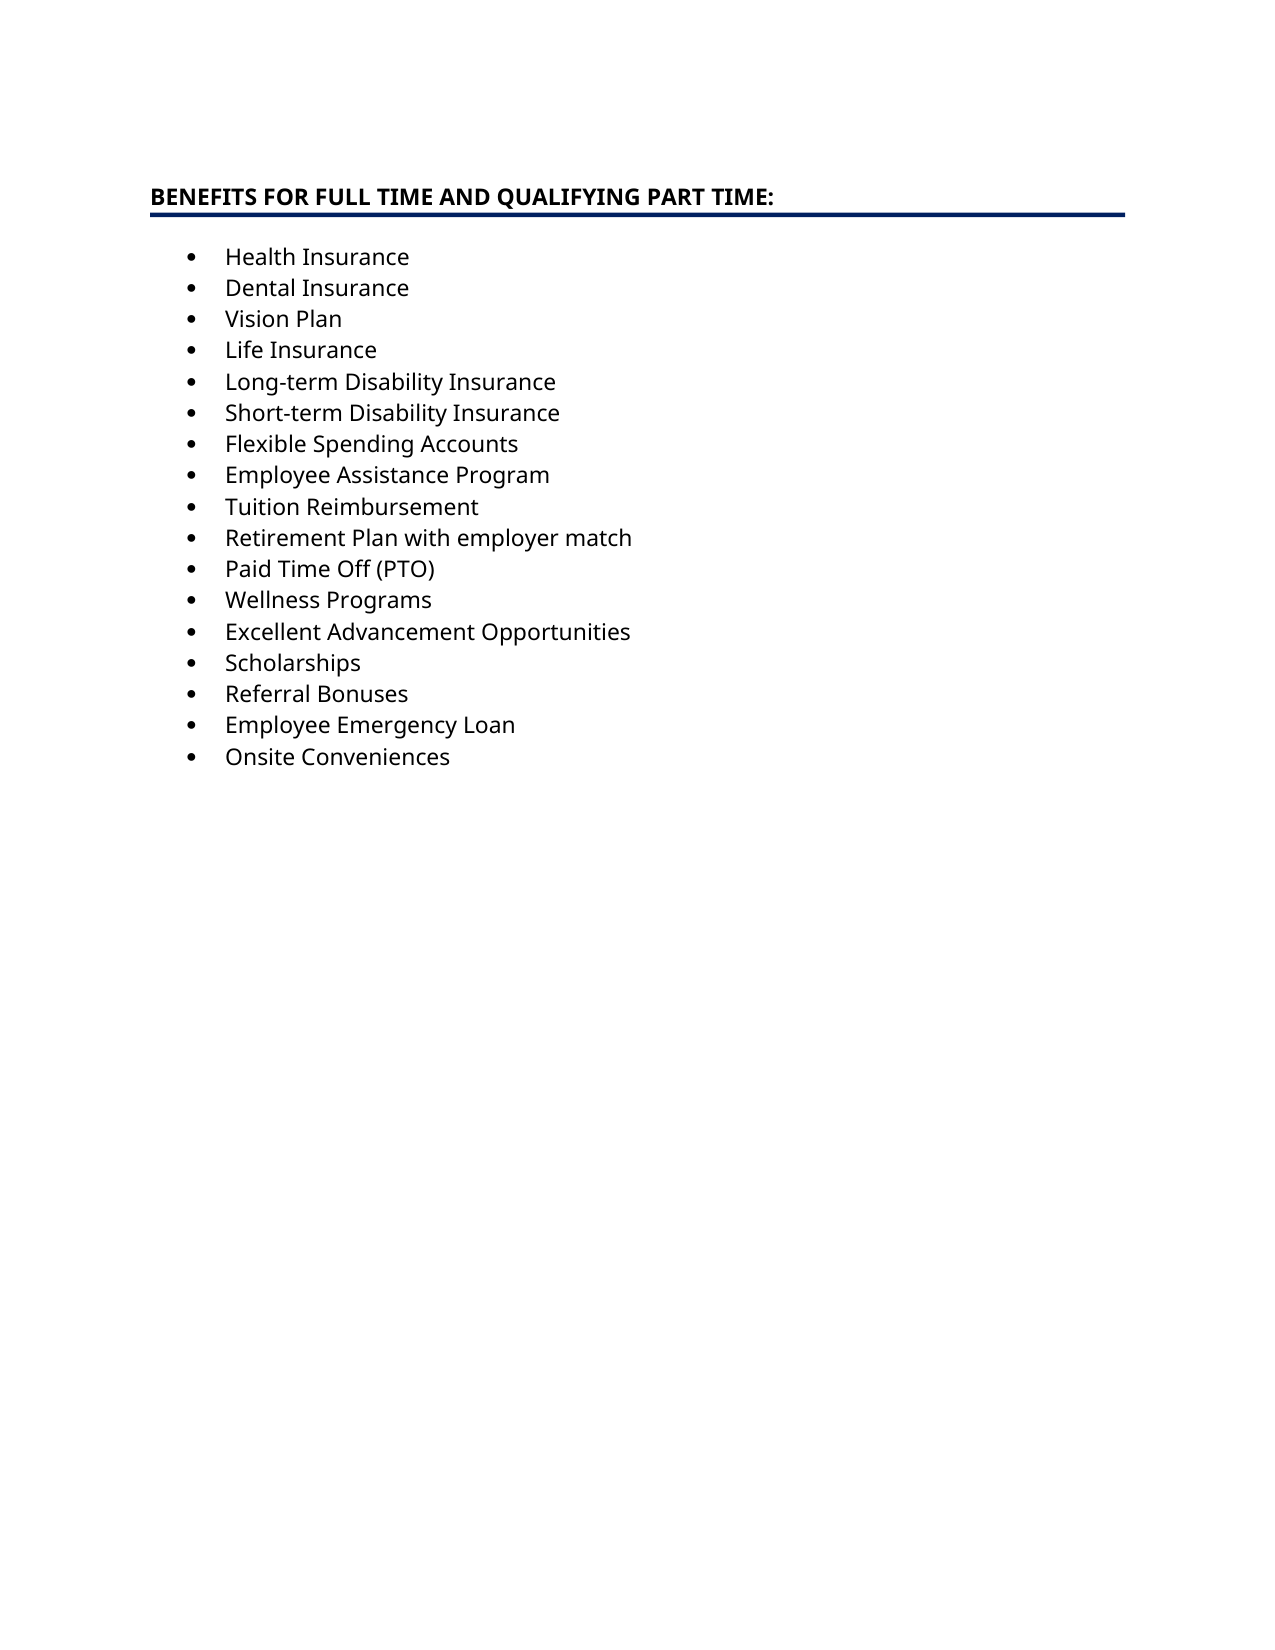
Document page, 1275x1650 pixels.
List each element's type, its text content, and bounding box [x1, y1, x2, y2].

list Tuition Reimbursement [187, 491, 1125, 522]
list Retirement Plan with employer match [187, 522, 1125, 553]
list Long-term Disability Insurance [187, 366, 1125, 397]
list Life Insurance [187, 334, 1125, 366]
list Short-term Disability Insurance [187, 397, 1125, 428]
list Onsite Conveniences [187, 741, 1125, 772]
text BENEFITS FOR FULL TIME AND QUALIFYING PART TIME: [150, 181, 1125, 212]
list Wellness Programs [187, 584, 1125, 616]
list Flexible Spending Accounts [187, 428, 1125, 459]
list Health Insurance [187, 241, 1125, 272]
list Dental Insurance [187, 272, 1125, 303]
list Referral Bonuses [187, 678, 1125, 709]
list Employee Assistance Program [187, 459, 1125, 491]
list Employee Emergency Loan [187, 709, 1125, 741]
list Paid Time Off (PTO) [187, 553, 1125, 584]
list Vision Plan [187, 303, 1125, 334]
list Excellent Advancement Opportunities [187, 616, 1125, 647]
list Scholarships [187, 647, 1125, 678]
